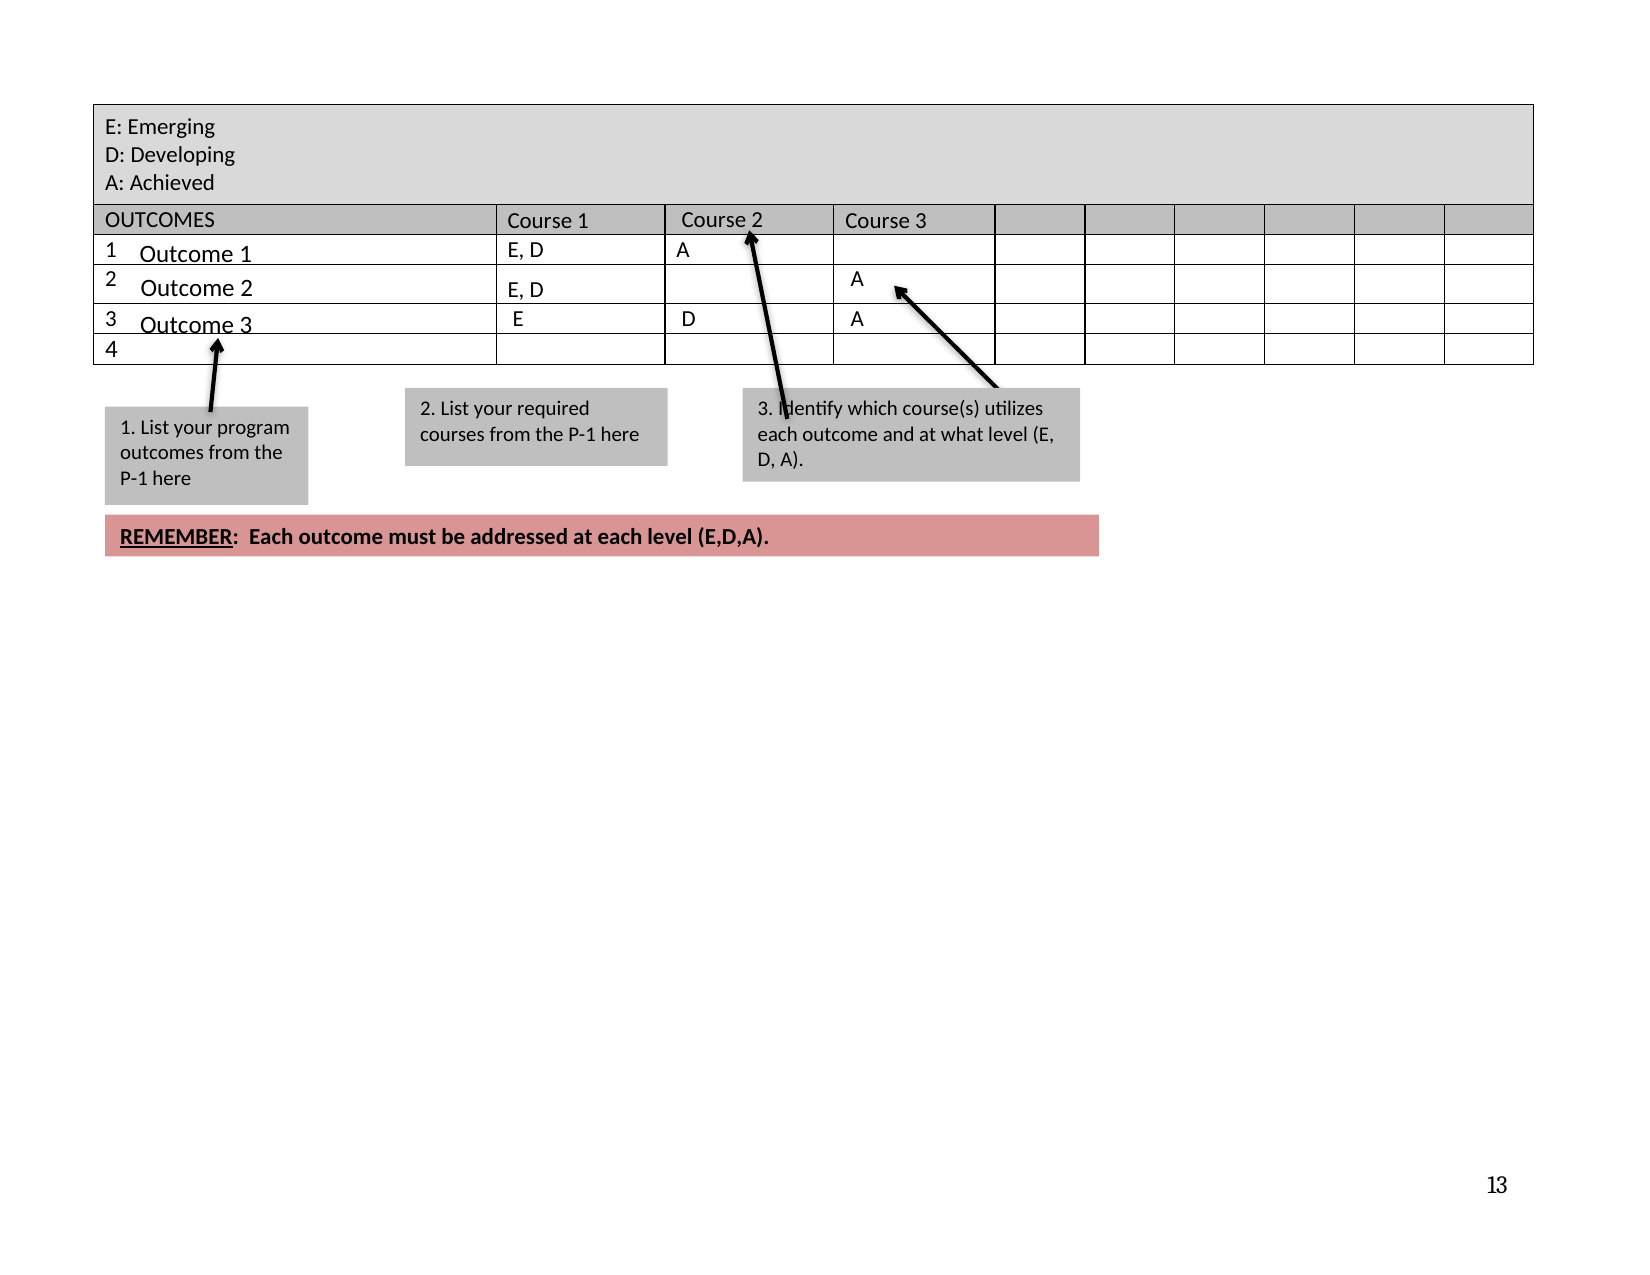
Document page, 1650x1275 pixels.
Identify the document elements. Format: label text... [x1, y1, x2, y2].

table_cell A [834, 304, 994, 333]
table_cell [1265, 205, 1354, 234]
table_cell [777, 334, 833, 364]
table_cell [497, 334, 664, 364]
table_cell 2 [94, 265, 496, 303]
table_cell [1355, 235, 1444, 263]
table_cell [996, 265, 1084, 303]
table_cell Course 3 [834, 205, 994, 234]
table_cell A [666, 235, 748, 263]
table_cell [1086, 235, 1174, 263]
table_cell D [666, 304, 762, 333]
table_cell [666, 334, 769, 364]
table_cell 3 [94, 304, 496, 333]
table_cell [1445, 304, 1533, 333]
table_cell [996, 334, 1084, 364]
table_cell [1175, 304, 1264, 333]
table_cell [1265, 334, 1354, 364]
table_cell OUTCOMES [94, 205, 496, 234]
table_cell [1445, 235, 1533, 263]
table_cell E [497, 304, 664, 333]
table_cell 1 [94, 235, 496, 263]
table_cell [1445, 205, 1533, 234]
table_cell 4 [94, 334, 496, 364]
table_cell [1175, 235, 1264, 263]
table_cell [834, 235, 994, 263]
table_cell Course 2 [666, 205, 833, 234]
table_cell [1086, 334, 1174, 364]
table_cell [1175, 334, 1264, 364]
table_cell [996, 235, 1084, 263]
table_cell [666, 265, 756, 303]
table_cell [1265, 304, 1354, 333]
table_cell [1355, 304, 1444, 333]
table_cell [1355, 205, 1444, 234]
table_cell [1086, 265, 1174, 303]
table_cell [763, 265, 833, 303]
table_cell E, D [497, 235, 664, 263]
table_cell Course 1 [497, 205, 664, 234]
table_cell E, D [497, 265, 664, 303]
table_cell [1355, 265, 1444, 303]
table_cell [1086, 205, 1174, 234]
table_cell [1355, 334, 1444, 364]
table_cell [1445, 265, 1533, 303]
table_cell [1265, 265, 1354, 303]
table_cell [834, 334, 994, 364]
table_cell [996, 304, 1084, 333]
table_cell A [758, 235, 833, 263]
table_cell [1175, 265, 1264, 303]
table_cell D [771, 304, 833, 333]
table_cell [1265, 235, 1354, 263]
table_cell [996, 205, 1084, 234]
table_cell [1175, 205, 1264, 234]
table_cell E: Emerging D: Developing A: Achieved [94, 105, 1533, 204]
table_cell [1086, 304, 1174, 333]
table_cell [1445, 334, 1533, 364]
table_cell A [834, 265, 994, 303]
